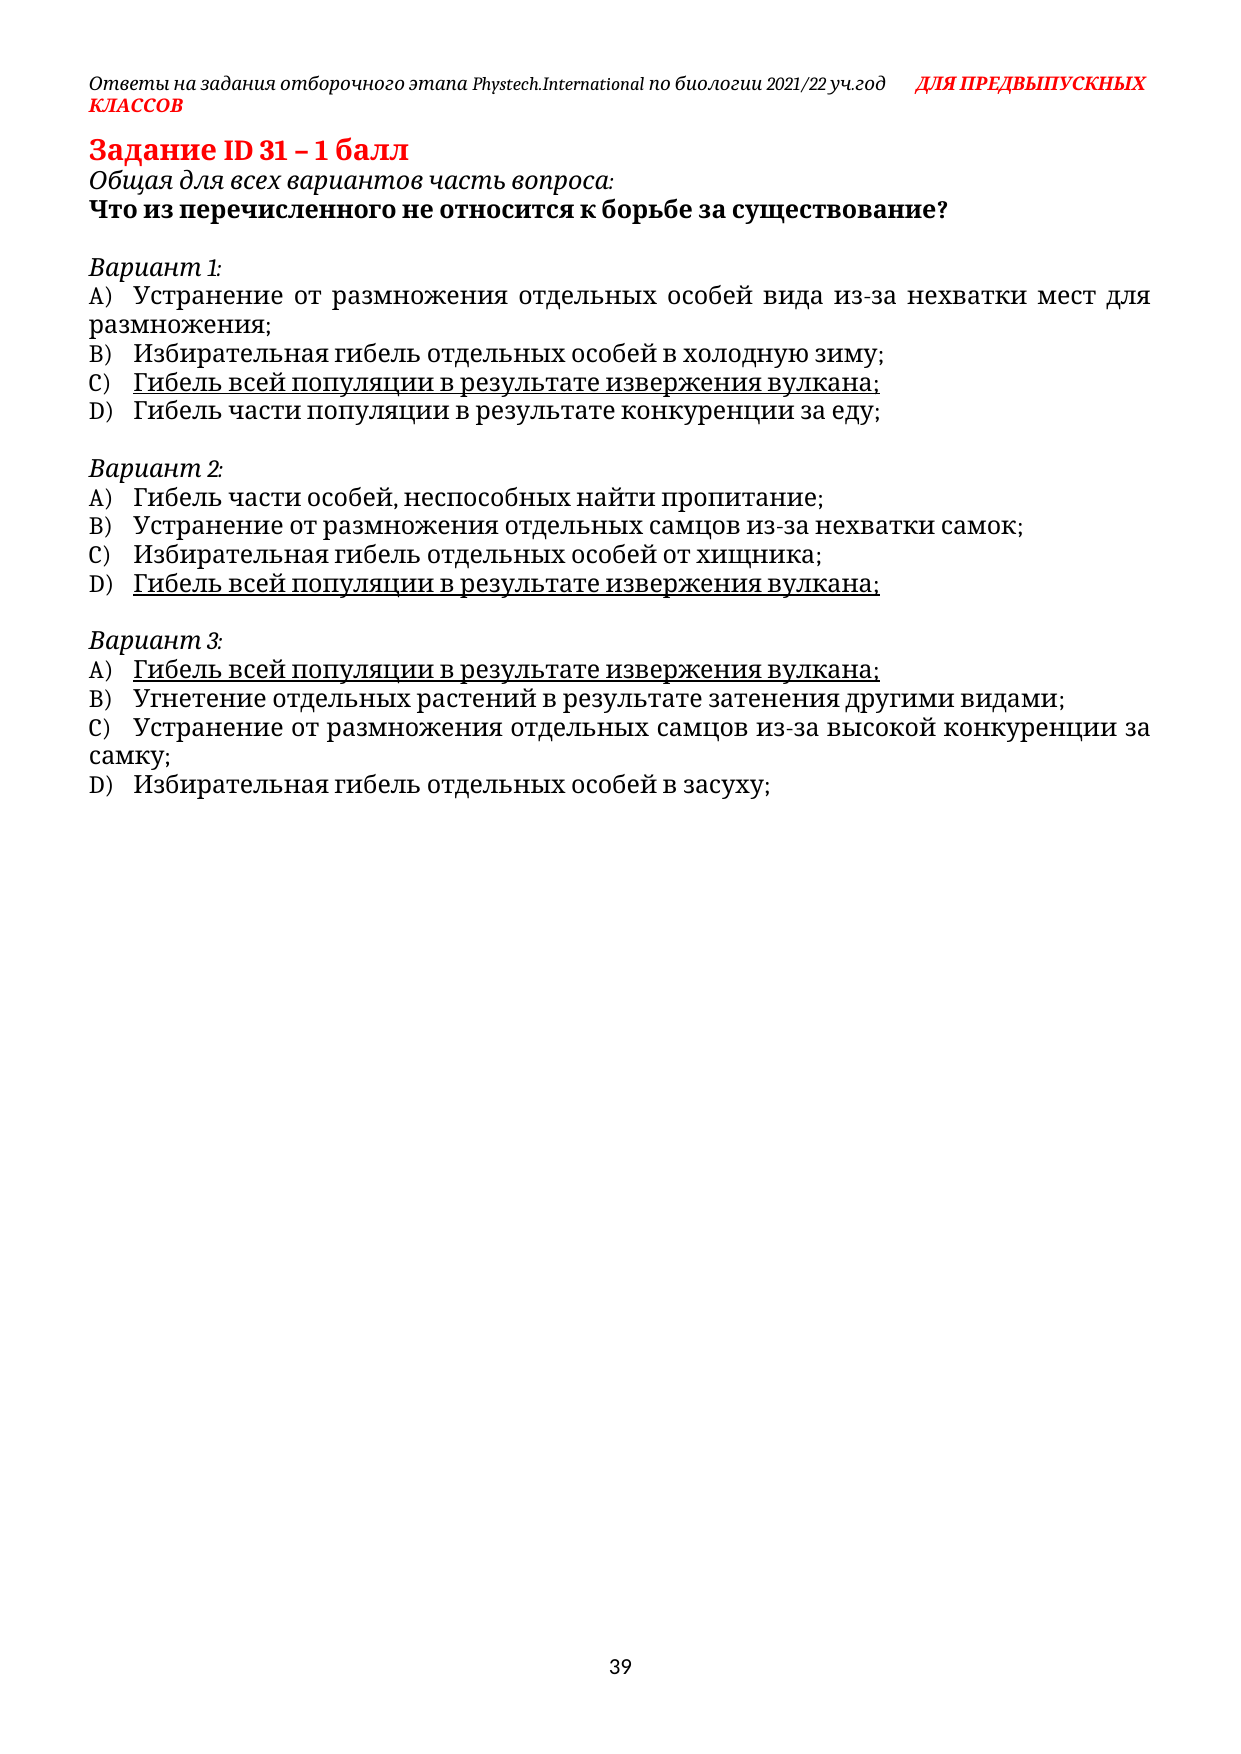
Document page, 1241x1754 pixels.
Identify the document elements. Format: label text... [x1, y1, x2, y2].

list Избирательная гибель отдельных особей от хищника; [89, 541, 1152, 570]
list Избирательная гибель отдельных особей в холодную зиму; [89, 340, 1152, 368]
text Общая для всех вариантов часть вопроса: [89, 167, 1152, 196]
text Вариант 3: [89, 627, 1152, 656]
list Гибель всей популяции в результате извержения вулкана; [89, 368, 1152, 397]
list Гибель всей популяции в результате извержения вулкана; [89, 570, 1152, 598]
list Устранение от размножения отдельных особей вида из-за нехватки мест для размножения; [89, 282, 1152, 340]
list Гибель всей популяции в результате извержения вулкана; [89, 656, 1152, 685]
list Устранение от размножения отдельных самцов из-за нехватки самок; [89, 512, 1152, 541]
text Задание ID 31 – 1 балл [89, 134, 1152, 167]
text Что из перечисленного не относится к борьбе за существование? [89, 196, 1152, 225]
list Угнетение отдельных растений в результате затенения другими видами; [89, 685, 1152, 713]
text Вариант 2: [89, 455, 1152, 483]
list Устранение от размножения отдельных самцов из-за высокой конкуренции за самку; [89, 713, 1152, 771]
list Избирательная гибель отдельных особей в засуху; [89, 771, 1152, 800]
list Гибель части популяции в результате конкуренции за еду; [89, 397, 1152, 426]
list Гибель части особей, неспособных найти пропитание; [89, 483, 1152, 512]
text Вариант 1: [89, 253, 1152, 282]
